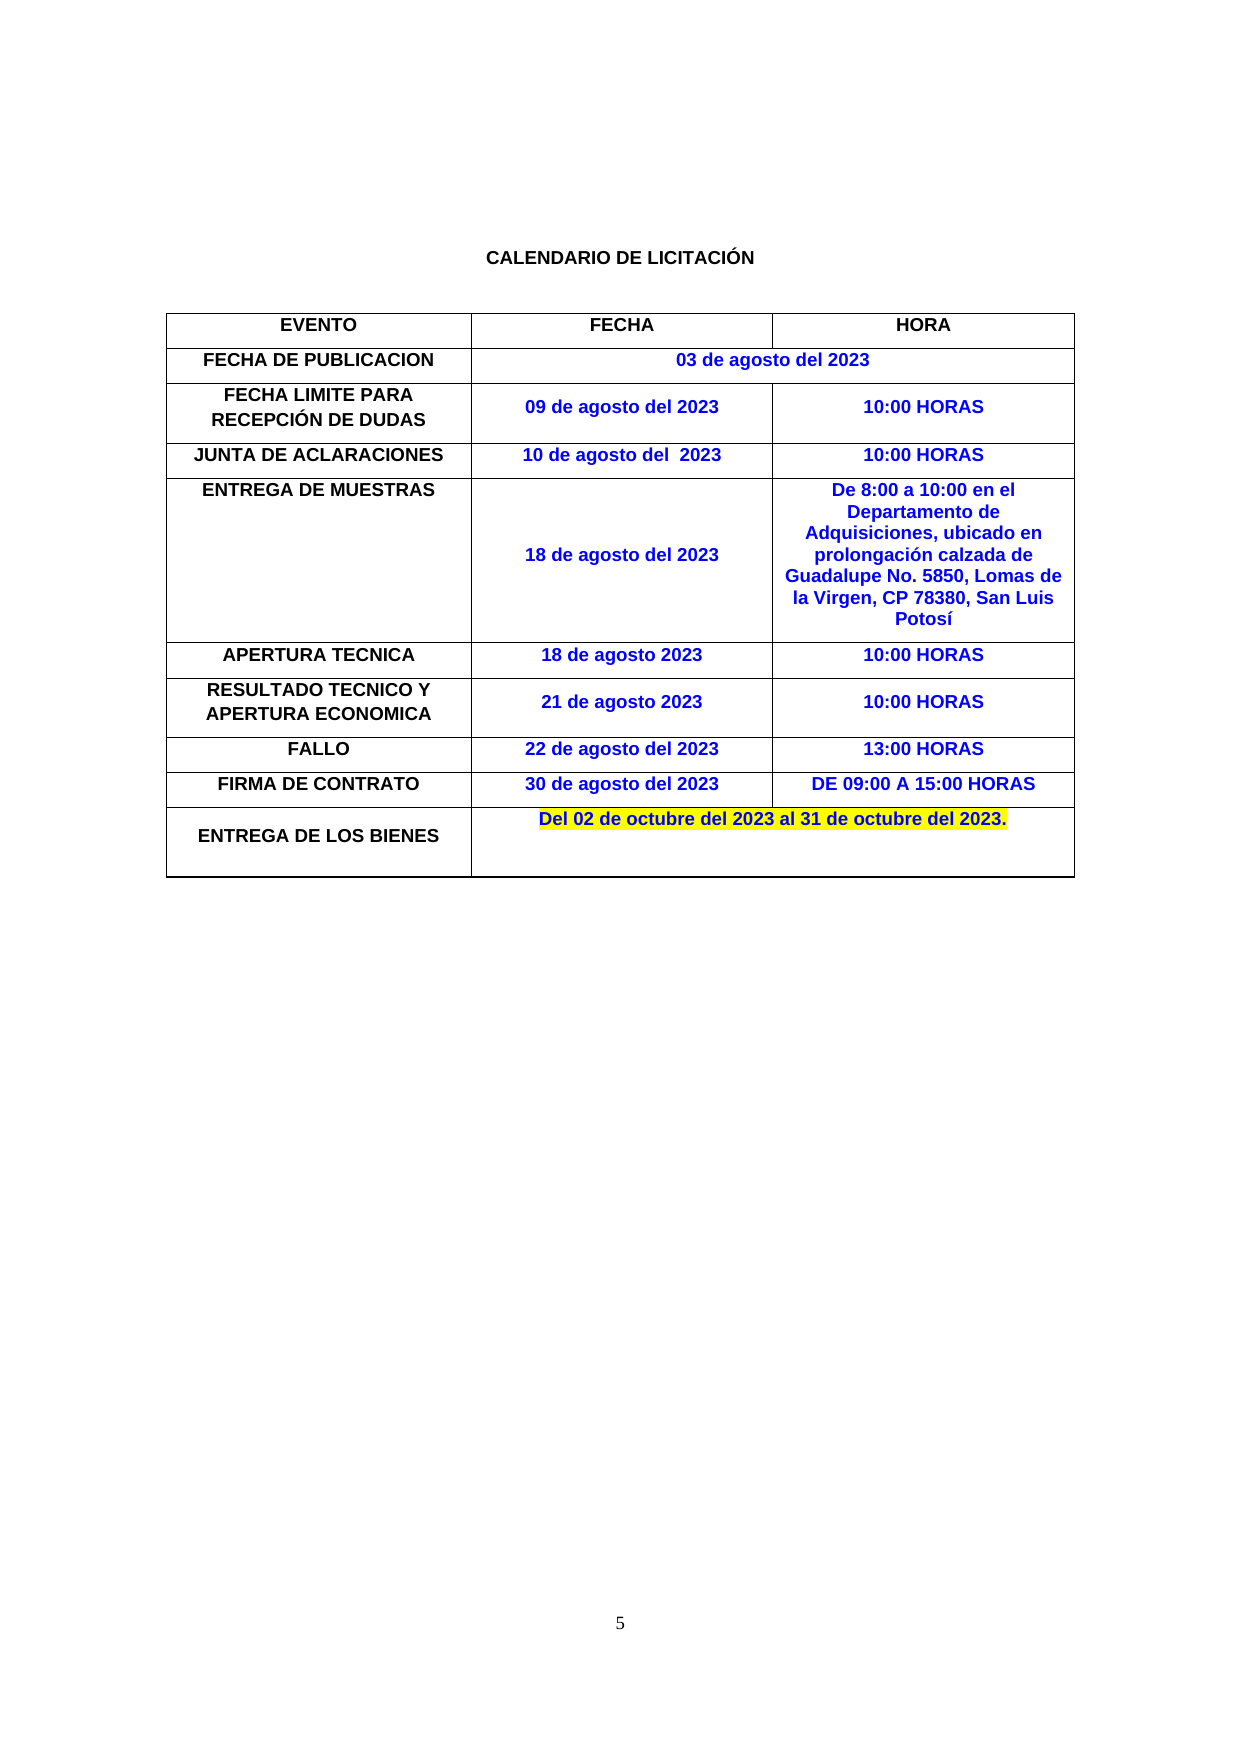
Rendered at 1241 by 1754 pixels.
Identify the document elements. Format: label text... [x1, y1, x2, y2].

table_cell 10 de agosto del 2023 [472, 444, 772, 478]
table_cell JUNTA DE ACLARACIONES [167, 444, 471, 478]
table_cell 10:00 HORAS [773, 444, 1074, 478]
table_cell 30 de agosto del 2023 [472, 773, 772, 807]
table_cell 10:00 HORAS [773, 384, 1074, 443]
table_cell 03 de agosto del 2023 [472, 349, 1074, 383]
table_cell ENTREGA DE MUESTRAS [167, 479, 471, 642]
table_cell 09 de agosto del 2023 [472, 384, 772, 443]
table_cell 10:00 HORAS [773, 679, 1074, 737]
table_cell FIRMA DE CONTRATO [167, 773, 471, 807]
table_cell 13:00 HORAS [773, 738, 1074, 772]
table_cell APERTURA TECNICA [167, 643, 471, 677]
table_cell 22 de agosto del 2023 [472, 738, 772, 772]
table_cell FECHA LIMITE PARA RECEPCIÓN DE DUDAS [167, 384, 471, 443]
table_cell 21 de agosto 2023 [472, 679, 772, 737]
table_cell Del 02 de octubre del 2023 al 31 de octubre del 2023. [472, 808, 1074, 876]
table_cell ENTREGA DE LOS BIENES [167, 808, 471, 876]
table_header EVENTO [167, 314, 471, 348]
table_cell 18 de agosto 2023 [472, 643, 772, 677]
text CALENDARIO DE LICITACIÓN [177, 247, 1063, 268]
table_cell FECHA DE PUBLICACION [167, 349, 471, 383]
table_header HORA [773, 314, 1074, 348]
table_cell FALLO [167, 738, 471, 772]
table_cell 10:00 HORAS [773, 643, 1074, 677]
table_cell RESULTADO TECNICO Y APERTURA ECONOMICA [167, 679, 471, 737]
table_cell 18 de agosto del 2023 [472, 479, 772, 642]
table_cell DE 09:00 A 15:00 HORAS [773, 773, 1074, 807]
table_cell De 8:00 a 10:00 en el Departamento de Adquisiciones, ubicado en prolongación calzada de Guadalupe No. 5850, Lomas de la Virgen, CP 78380, San Luis Potosí [773, 479, 1074, 642]
table_header FECHA [472, 314, 772, 348]
